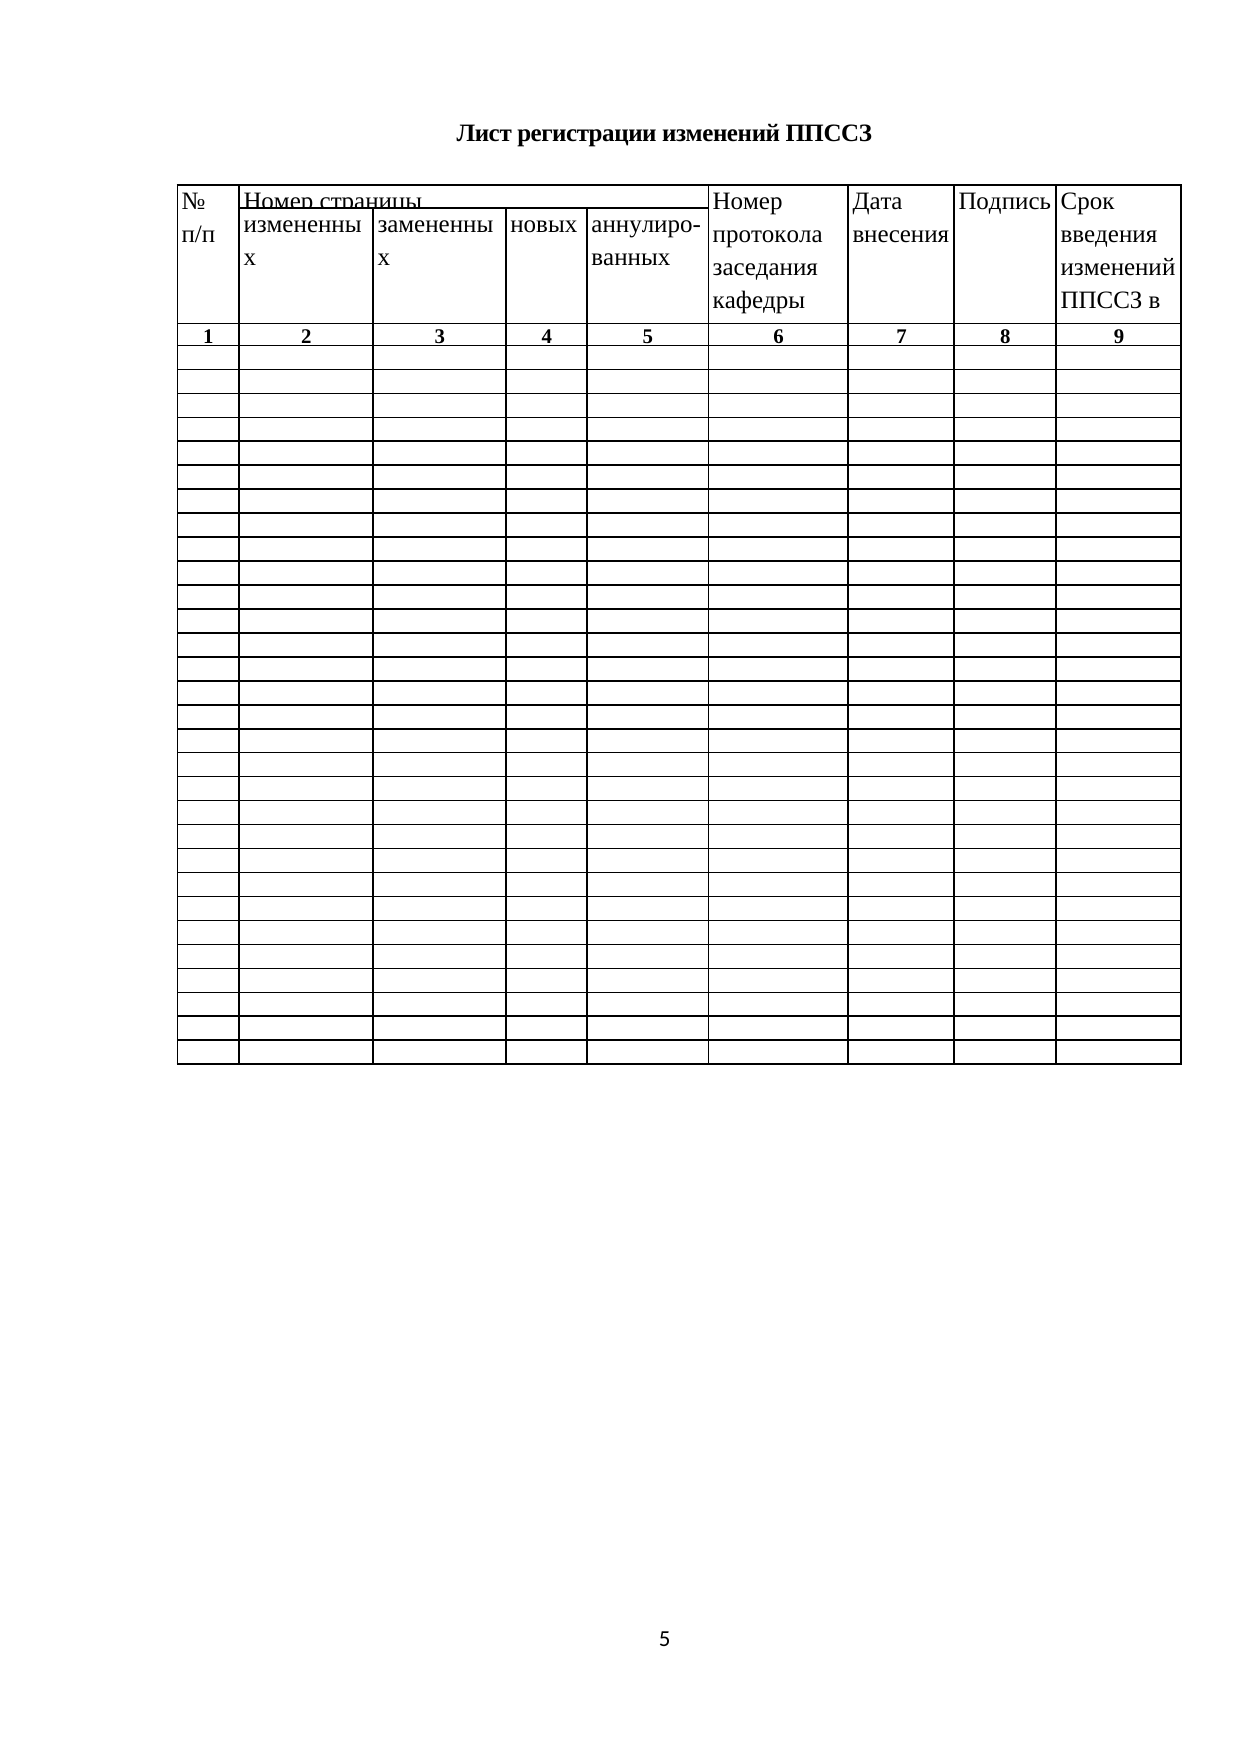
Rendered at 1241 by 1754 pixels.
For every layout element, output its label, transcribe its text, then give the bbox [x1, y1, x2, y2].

table_cell [709, 466, 847, 488]
table_cell [955, 658, 1055, 680]
table_cell [709, 490, 847, 512]
table_cell [709, 514, 847, 536]
table_cell [507, 873, 586, 896]
table_cell [240, 346, 372, 368]
table_cell аннулированных [588, 209, 708, 323]
table_cell [849, 1041, 953, 1063]
table_cell [1057, 849, 1180, 872]
table_cell 1 [178, 324, 238, 344]
table_cell [240, 753, 372, 776]
table_cell [709, 993, 847, 1015]
table_cell [240, 562, 372, 584]
table_cell [849, 753, 953, 776]
table_cell [507, 394, 586, 416]
table_cell [374, 1041, 505, 1063]
table_cell [507, 993, 586, 1015]
table_cell [507, 490, 586, 512]
table_cell [588, 730, 708, 752]
table_cell [709, 682, 847, 704]
table_cell [955, 562, 1055, 584]
table_cell [507, 634, 586, 656]
table_cell [588, 945, 708, 967]
table_cell 9 [1057, 324, 1180, 344]
table_cell [507, 777, 586, 800]
table_cell [178, 346, 238, 368]
table_cell [507, 538, 586, 560]
table_cell [240, 514, 372, 536]
table_cell [849, 945, 953, 967]
table_cell [955, 394, 1055, 416]
table_cell [955, 969, 1055, 991]
table_cell [507, 1041, 586, 1063]
table_cell [374, 658, 505, 680]
table_cell [507, 370, 586, 392]
table_cell [849, 682, 953, 704]
table_cell [709, 753, 847, 776]
table_cell [507, 346, 586, 368]
table_cell [178, 562, 238, 584]
table_cell [588, 346, 708, 368]
table_cell [1057, 730, 1180, 752]
table_cell [240, 1041, 372, 1063]
table_cell [588, 538, 708, 560]
table_cell [1057, 466, 1180, 488]
table_cell 8 [955, 324, 1055, 344]
table_cell [178, 753, 238, 776]
table_cell [849, 370, 953, 392]
table_cell [178, 730, 238, 752]
table_cell [507, 849, 586, 872]
table_cell [588, 418, 708, 440]
table_cell [588, 969, 708, 991]
table_cell [1057, 562, 1180, 584]
table_cell [849, 897, 953, 919]
table_cell [1057, 538, 1180, 560]
table_cell [1057, 418, 1180, 440]
table_cell [178, 706, 238, 728]
table_cell [240, 921, 372, 943]
table_cell [709, 394, 847, 416]
table_cell [178, 873, 238, 896]
table_cell [507, 825, 586, 848]
table_cell [955, 634, 1055, 656]
table_cell [849, 993, 953, 1015]
table_cell [1057, 706, 1180, 728]
table_cell [507, 466, 586, 488]
table_cell [240, 586, 372, 608]
table_cell [374, 346, 505, 368]
table_cell [374, 897, 505, 919]
table_cell [240, 418, 372, 440]
table_cell [849, 514, 953, 536]
table_cell [240, 538, 372, 560]
table_cell [240, 945, 372, 967]
table_cell [849, 777, 953, 800]
table_cell [955, 346, 1055, 368]
table_cell [374, 562, 505, 584]
table_cell [849, 466, 953, 488]
table_cell [178, 921, 238, 943]
table_cell [588, 634, 708, 656]
table_cell [849, 586, 953, 608]
table_cell [507, 1017, 586, 1039]
table_cell новых [507, 209, 586, 323]
table_cell [507, 514, 586, 536]
table_cell [1057, 1041, 1180, 1063]
table_cell [374, 993, 505, 1015]
table_cell [709, 538, 847, 560]
table_cell [374, 634, 505, 656]
table_cell [588, 873, 708, 896]
table_cell [955, 993, 1055, 1015]
table_cell [240, 634, 372, 656]
table_cell [955, 538, 1055, 560]
table_cell [849, 801, 953, 824]
table_cell [1057, 682, 1180, 704]
table_cell [849, 730, 953, 752]
table_cell [955, 945, 1055, 967]
table_cell [178, 466, 238, 488]
table_cell [374, 610, 505, 632]
table_cell [955, 706, 1055, 728]
table_cell [240, 442, 372, 464]
table_cell [709, 730, 847, 752]
table_cell [709, 562, 847, 584]
table_cell [588, 562, 708, 584]
table_cell [178, 418, 238, 440]
table_cell [374, 945, 505, 967]
table_cell [374, 394, 505, 416]
table_cell [507, 753, 586, 776]
table_cell [709, 921, 847, 943]
table_cell [955, 682, 1055, 704]
table_cell [849, 418, 953, 440]
table_cell [374, 370, 505, 392]
table_cell [709, 658, 847, 680]
table_cell [849, 562, 953, 584]
table_cell [849, 490, 953, 512]
table_cell [588, 706, 708, 728]
table_cell [374, 442, 505, 464]
table_cell [1057, 753, 1180, 776]
table_cell [849, 442, 953, 464]
table_cell [178, 490, 238, 512]
table_cell [374, 849, 505, 872]
table_cell [588, 897, 708, 919]
table_cell [374, 873, 505, 896]
table_cell [709, 801, 847, 824]
table_cell [1057, 586, 1180, 608]
table_cell [955, 825, 1055, 848]
table_cell [955, 873, 1055, 896]
table_cell [588, 801, 708, 824]
table_cell [178, 777, 238, 800]
table_cell [709, 825, 847, 848]
table_cell [709, 945, 847, 967]
table_cell [240, 394, 372, 416]
table_cell [178, 897, 238, 919]
table_cell [1057, 921, 1180, 943]
table_cell 6 [709, 324, 847, 344]
table_cell [1057, 801, 1180, 824]
table_cell [955, 610, 1055, 632]
table_cell [588, 490, 708, 512]
table_cell [1057, 897, 1180, 919]
table_cell [849, 538, 953, 560]
table_cell [178, 945, 238, 967]
table_cell [955, 1041, 1055, 1063]
table_cell [507, 706, 586, 728]
table_cell [1057, 490, 1180, 512]
table_cell [849, 1017, 953, 1039]
table_cell [178, 1017, 238, 1039]
table_cell [955, 370, 1055, 392]
table_cell [178, 514, 238, 536]
table_cell [374, 1017, 505, 1039]
table_cell [588, 514, 708, 536]
table_cell [588, 825, 708, 848]
table_cell [507, 418, 586, 440]
table_cell [240, 370, 372, 392]
table_cell [240, 993, 372, 1015]
table_cell [849, 825, 953, 848]
table_cell [955, 1017, 1055, 1039]
table_cell [374, 921, 505, 943]
table_cell [178, 610, 238, 632]
table_cell [507, 586, 586, 608]
table_cell [588, 610, 708, 632]
table_cell [1057, 873, 1180, 896]
table_cell [507, 801, 586, 824]
table_cell [849, 969, 953, 991]
table_cell замененных [374, 209, 505, 323]
table_cell [588, 1041, 708, 1063]
table_cell [178, 849, 238, 872]
table_cell [507, 442, 586, 464]
table_cell [709, 1017, 847, 1039]
table_cell [1057, 394, 1180, 416]
table_cell [709, 873, 847, 896]
table_cell [374, 466, 505, 488]
table_cell [955, 730, 1055, 752]
table_cell [507, 682, 586, 704]
table_cell [955, 466, 1055, 488]
table_cell [240, 849, 372, 872]
table_cell [178, 658, 238, 680]
table_cell [955, 418, 1055, 440]
table_cell [709, 1041, 847, 1063]
table_cell [849, 346, 953, 368]
table_cell [1057, 514, 1180, 536]
table_cell [374, 490, 505, 512]
table_cell [849, 921, 953, 943]
table_cell [849, 634, 953, 656]
table_cell [178, 969, 238, 991]
table_cell [1057, 1017, 1180, 1039]
table_cell [709, 777, 847, 800]
table_cell [240, 658, 372, 680]
table_cell [955, 801, 1055, 824]
table_cell [240, 730, 372, 752]
table_cell [507, 945, 586, 967]
table_cell [955, 514, 1055, 536]
table_cell [374, 777, 505, 800]
table_cell [709, 634, 847, 656]
table_cell [507, 921, 586, 943]
table_cell [1057, 825, 1180, 848]
table_cell [955, 753, 1055, 776]
text Лист регистрации изменений ППССЗ [177, 118, 1152, 147]
table_cell [178, 634, 238, 656]
table_header Срок введения изменений ППССЗ в действие [1057, 186, 1180, 323]
table_cell [240, 825, 372, 848]
table_cell [374, 801, 505, 824]
table_cell [374, 706, 505, 728]
table_cell [849, 394, 953, 416]
table_cell [709, 370, 847, 392]
table_cell [178, 370, 238, 392]
table_cell [588, 993, 708, 1015]
table_cell [178, 993, 238, 1015]
table_cell [178, 586, 238, 608]
table_cell [178, 1041, 238, 1063]
table_cell [178, 442, 238, 464]
table_cell [240, 777, 372, 800]
table_cell [588, 658, 708, 680]
table_cell [709, 346, 847, 368]
table_cell [588, 370, 708, 392]
table_header Подпись [955, 186, 1055, 323]
table_cell [240, 1017, 372, 1039]
table_cell [507, 730, 586, 752]
table_cell [849, 873, 953, 896]
table_cell [507, 610, 586, 632]
table_cell [374, 730, 505, 752]
table_cell [955, 777, 1055, 800]
table_cell [955, 921, 1055, 943]
table_cell [374, 753, 505, 776]
table_cell [955, 849, 1055, 872]
table_cell [240, 897, 372, 919]
table_cell [374, 586, 505, 608]
table_header Номер страницы [240, 186, 708, 207]
table_cell 2 [240, 324, 372, 344]
table_cell [178, 801, 238, 824]
table_cell [240, 682, 372, 704]
table_cell [709, 849, 847, 872]
table_cell [709, 706, 847, 728]
table_cell [588, 849, 708, 872]
table_cell [240, 610, 372, 632]
table_cell [240, 466, 372, 488]
table_cell [588, 586, 708, 608]
table_cell измененных [240, 209, 372, 323]
table_cell [1057, 969, 1180, 991]
table_cell [709, 897, 847, 919]
table_cell 4 [507, 324, 586, 344]
table_cell [955, 897, 1055, 919]
table_cell [588, 921, 708, 943]
table_cell [1057, 370, 1180, 392]
table_cell [1057, 777, 1180, 800]
table_cell [507, 897, 586, 919]
table_cell [240, 706, 372, 728]
table_header Дата внесения [849, 186, 953, 323]
table_cell [709, 442, 847, 464]
table_cell 5 [588, 324, 708, 344]
table_cell [849, 658, 953, 680]
table_cell [240, 873, 372, 896]
table_cell [588, 753, 708, 776]
table_cell [1057, 945, 1180, 967]
table_cell [374, 418, 505, 440]
table_cell [849, 849, 953, 872]
table_cell [507, 969, 586, 991]
table_cell [709, 586, 847, 608]
table_cell [178, 538, 238, 560]
table_cell [507, 562, 586, 584]
table_cell 7 [849, 324, 953, 344]
table_cell [955, 490, 1055, 512]
table_cell [240, 969, 372, 991]
table_cell [374, 969, 505, 991]
table_cell [709, 969, 847, 991]
table_cell [240, 801, 372, 824]
table_cell [849, 706, 953, 728]
table_cell [1057, 993, 1180, 1015]
table_cell [588, 682, 708, 704]
table_cell [588, 1017, 708, 1039]
table_cell [849, 610, 953, 632]
table_cell [1057, 442, 1180, 464]
table_cell [374, 514, 505, 536]
table_cell [178, 825, 238, 848]
table_cell [374, 538, 505, 560]
table_cell [955, 442, 1055, 464]
table_cell [588, 394, 708, 416]
table_cell [374, 825, 505, 848]
table_cell [1057, 634, 1180, 656]
table_cell [709, 610, 847, 632]
table_header № п/п [178, 186, 238, 323]
table_cell [955, 586, 1055, 608]
table_cell [1057, 658, 1180, 680]
table_cell [374, 682, 505, 704]
table_cell [588, 442, 708, 464]
table_cell [178, 682, 238, 704]
table_header Номер протокола заседания кафедры [709, 186, 847, 323]
table_cell [178, 394, 238, 416]
table_cell [240, 490, 372, 512]
table_cell [588, 466, 708, 488]
table_cell [507, 658, 586, 680]
table_cell [709, 418, 847, 440]
table_cell [1057, 610, 1180, 632]
table_cell [588, 777, 708, 800]
table_cell 3 [374, 324, 505, 344]
